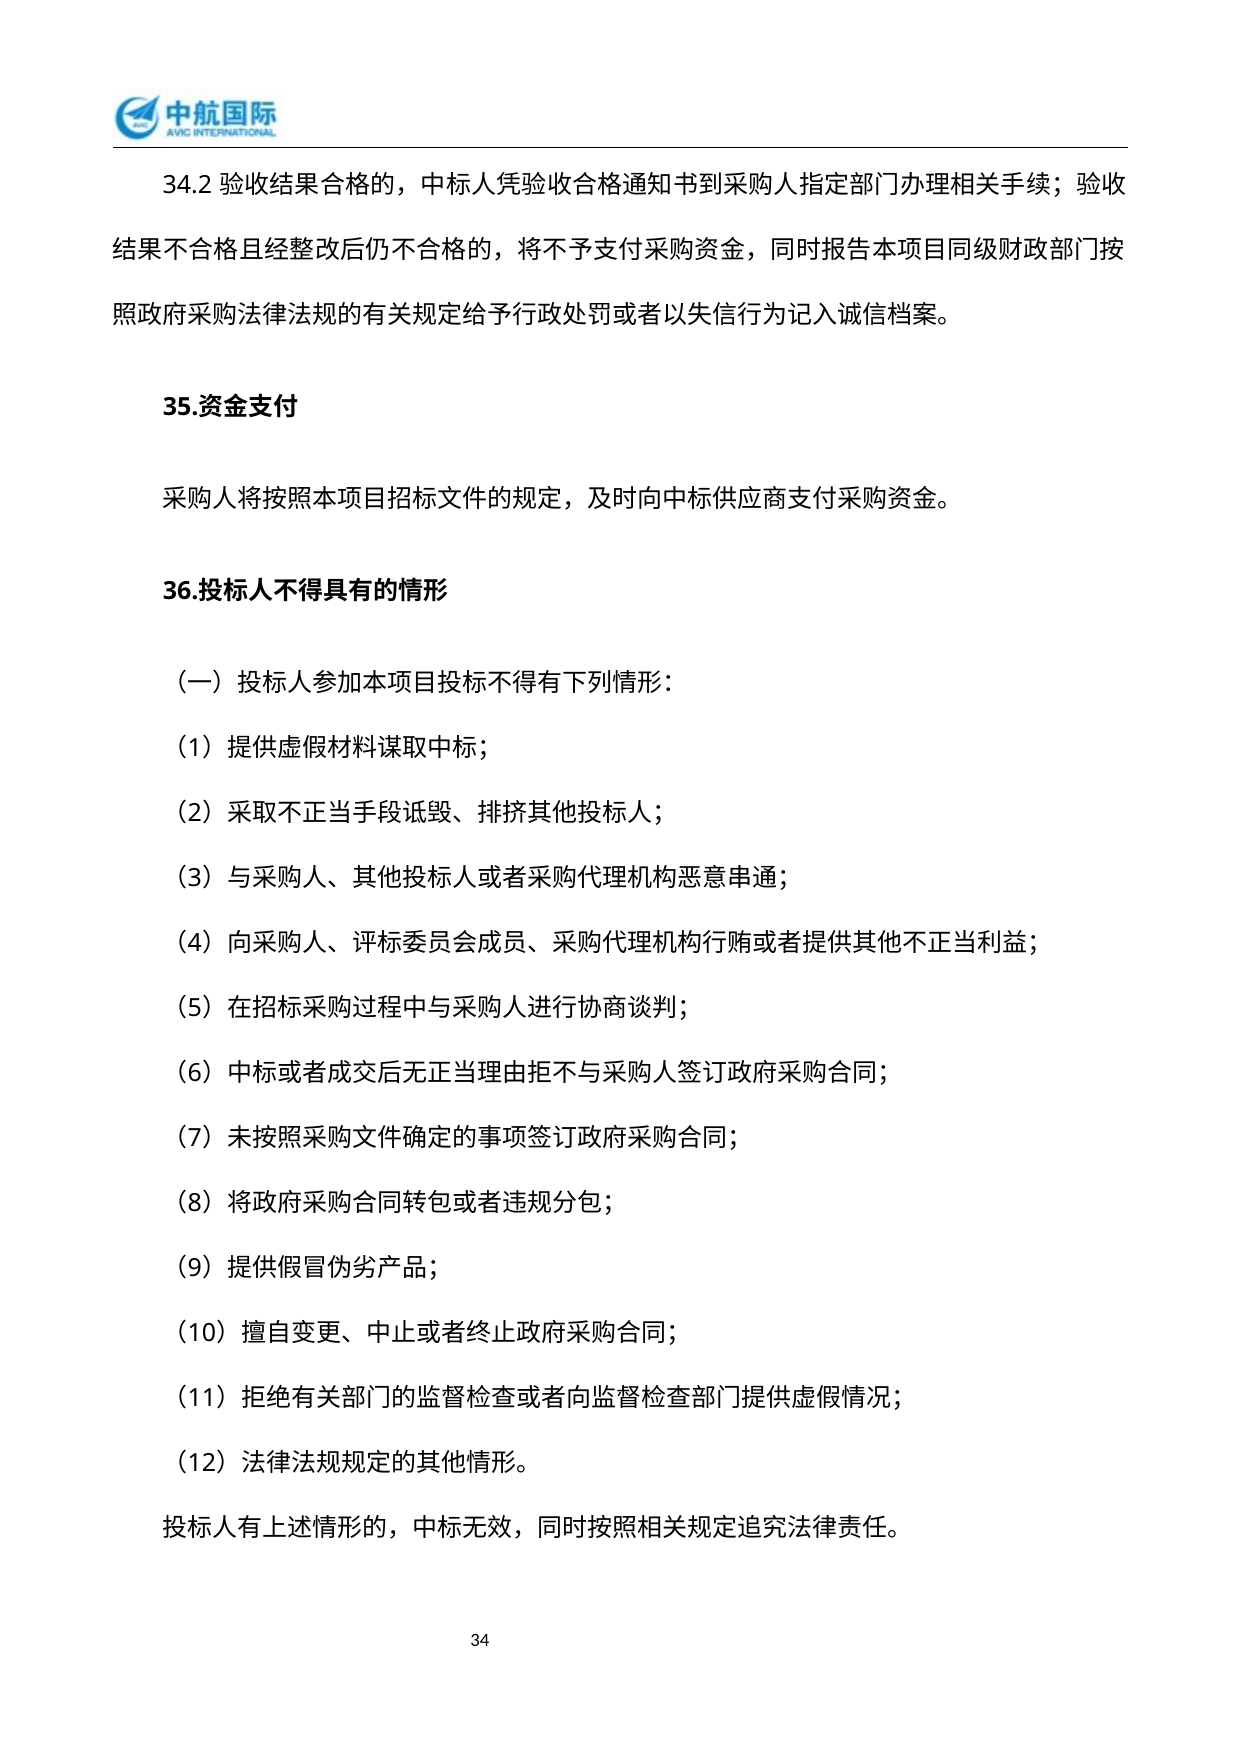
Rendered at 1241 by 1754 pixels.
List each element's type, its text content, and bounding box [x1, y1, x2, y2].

text 34.2 验收结果合格的，中标人凭验收合格通知书到采购人指定部门办理相关手续；验收结果不合格且经整改后仍不合格的，将不予支付采购资金，同时报告本项目同级财政部门按照政府采购法律法规的有关规定给予行政处罚或者以失信行为记入诚信档案。 [112, 150, 1128, 345]
text （10）擅自变更、中止或者终止政府采购合同； [112, 1298, 1128, 1363]
text （12）法律法规规定的其他情形。 [112, 1428, 1128, 1493]
text 采购人将按照本项目招标文件的规定，及时向中标供应商支付采购资金。 [112, 464, 1128, 529]
picture [112, 88, 284, 145]
subtitle 35.资金支付 [112, 372, 1128, 437]
text 投标人有上述情形的，中标无效，同时按照相关规定追究法律责任。 [112, 1493, 1128, 1558]
text （4）向采购人、评标委员会成员、采购代理机构行贿或者提供其他不正当利益； [112, 908, 1128, 973]
subtitle 36.投标人不得具有的情形 [112, 556, 1128, 621]
text （11）拒绝有关部门的监督检查或者向监督检查部门提供虚假情况； [112, 1363, 1128, 1428]
text （5）在招标采购过程中与采购人进行协商谈判； [112, 973, 1128, 1038]
text （8）将政府采购合同转包或者违规分包； [112, 1168, 1128, 1233]
text （9）提供假冒伪劣产品； [112, 1233, 1128, 1298]
text （2）采取不正当手段诋毁、排挤其他投标人； [112, 778, 1128, 843]
text （7）未按照采购文件确定的事项签订政府采购合同； [112, 1103, 1128, 1168]
text （1）提供虚假材料谋取中标； [112, 713, 1128, 778]
text （6）中标或者成交后无正当理由拒不与采购人签订政府采购合同； [112, 1038, 1128, 1103]
text （一）投标人参加本项目投标不得有下列情形： [112, 648, 1128, 713]
text （3）与采购人、其他投标人或者采购代理机构恶意串通； [112, 843, 1128, 908]
